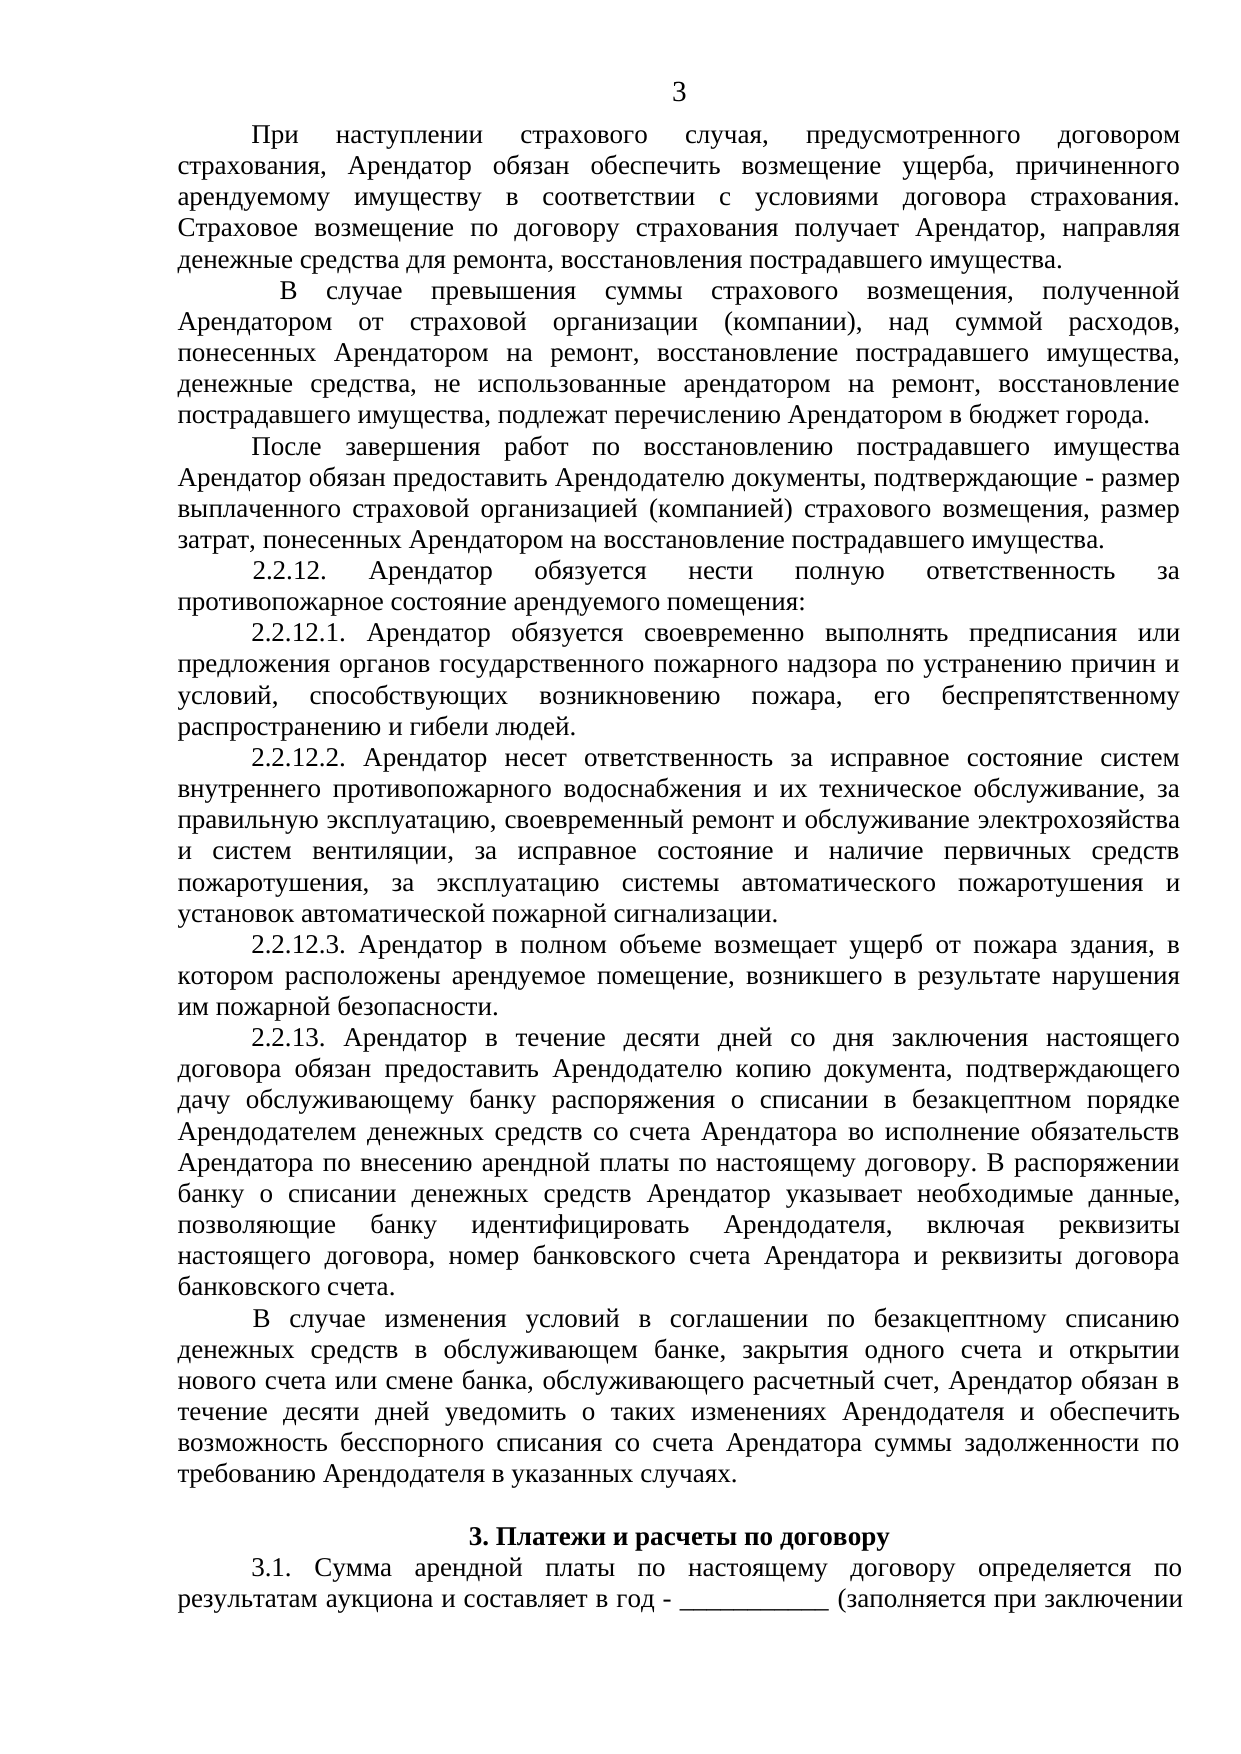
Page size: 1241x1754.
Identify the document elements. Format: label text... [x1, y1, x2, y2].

text 2.2.12.1. Арендатор обязуется своевременно выполнять предписания или предложения органов государственного пожарного надзора по устранению причин и условий, способствующих возникновению пожара, его беспрепятственному распространению и гибели людей. [177, 616, 1181, 741]
text В случае изменения условий в соглашении по безакцептному списанию денежных средств в обслуживающем банке, закрытия одного счета и открытии нового счета или смене банка, обслуживающего расчетный счет, Арендатор обязан в течение десяти дней уведомить о таких изменениях Арендодателя и обеспечить возможность бесспорного списания со счета Арендатора суммы задолженности по требованию Арендодателя в указанных случаях. [177, 1302, 1181, 1488]
text 3. Платежи и расчеты по договору [177, 1520, 1181, 1551]
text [177, 1551, 1183, 1613]
text 2.2.13. Арендатор в течение десяти дней со дня заключения настоящего договора обязан предоставить Арендодателю копию документа, подтверждающего дачу обслуживающему банку распоряжения о списании в безакцептном порядке Арендодателем денежных средств со счета Арендатора во исполнение обязательств Арендатора по внесению арендной платы по настоящему договору. В распоряжении банку о списании денежных средств Арендатор указывает необходимые данные, позволяющие банку идентифицировать Арендодателя, включая реквизиты настоящего договора, номер банковского счета Арендатора и реквизиты договора банковского счета. [177, 1021, 1181, 1302]
text После завершения работ по восстановлению пострадавшего имущества Арендатор обязан предоставить Арендодателю документы, подтверждающие - размер выплаченного страховой организацией (компанией) страхового возмещения, размер затрат, понесенных Арендатором на восстановление пострадавшего имущества. [177, 429, 1181, 554]
text В случае превышения суммы страхового возмещения, полученной Арендатором от страховой организации (компании), над суммой расходов, понесенных Арендатором на ремонт, восстановление пострадавшего имущества, денежные средства, не использованные арендатором на ремонт, восстановление пострадавшего имущества, подлежат перечислению Арендатором в бюджет города. [177, 274, 1181, 429]
text При наступлении страхового случая, предусмотренного договором страхования, Арендатор обязан обеспечить возмещение ущерба, причиненного арендуемому имуществу в соответствии с условиями договора страхования. Страховое возмещение по договору страхования получает Арендатор, направляя денежные средства для ремонта, восстановления пострадавшего имущества. [177, 118, 1181, 274]
text 2.2.12.3. Арендатор в полном объеме возмещает ущерб от пожара здания, в котором расположены арендуемое помещение, возникшего в результате нарушения им пожарной безопасности. [177, 928, 1181, 1021]
text 2.2.12.2. Арендатор несет ответственность за исправное состояние систем внутреннего противопожарного водоснабжения и их техническое обслуживание, за правильную эксплуатацию, своевременный ремонт и обслуживание электрохозяйства и систем вентиляции, за исправное состояние и наличие первичных средств пожаротушения, за эксплуатацию системы автоматического пожаротушения и установок автоматической пожарной сигнализации. [177, 741, 1181, 928]
text 2.2.12. Арендатор обязуется нести полную ответственность за противопожарное состояние арендуемого помещения: [177, 554, 1181, 616]
